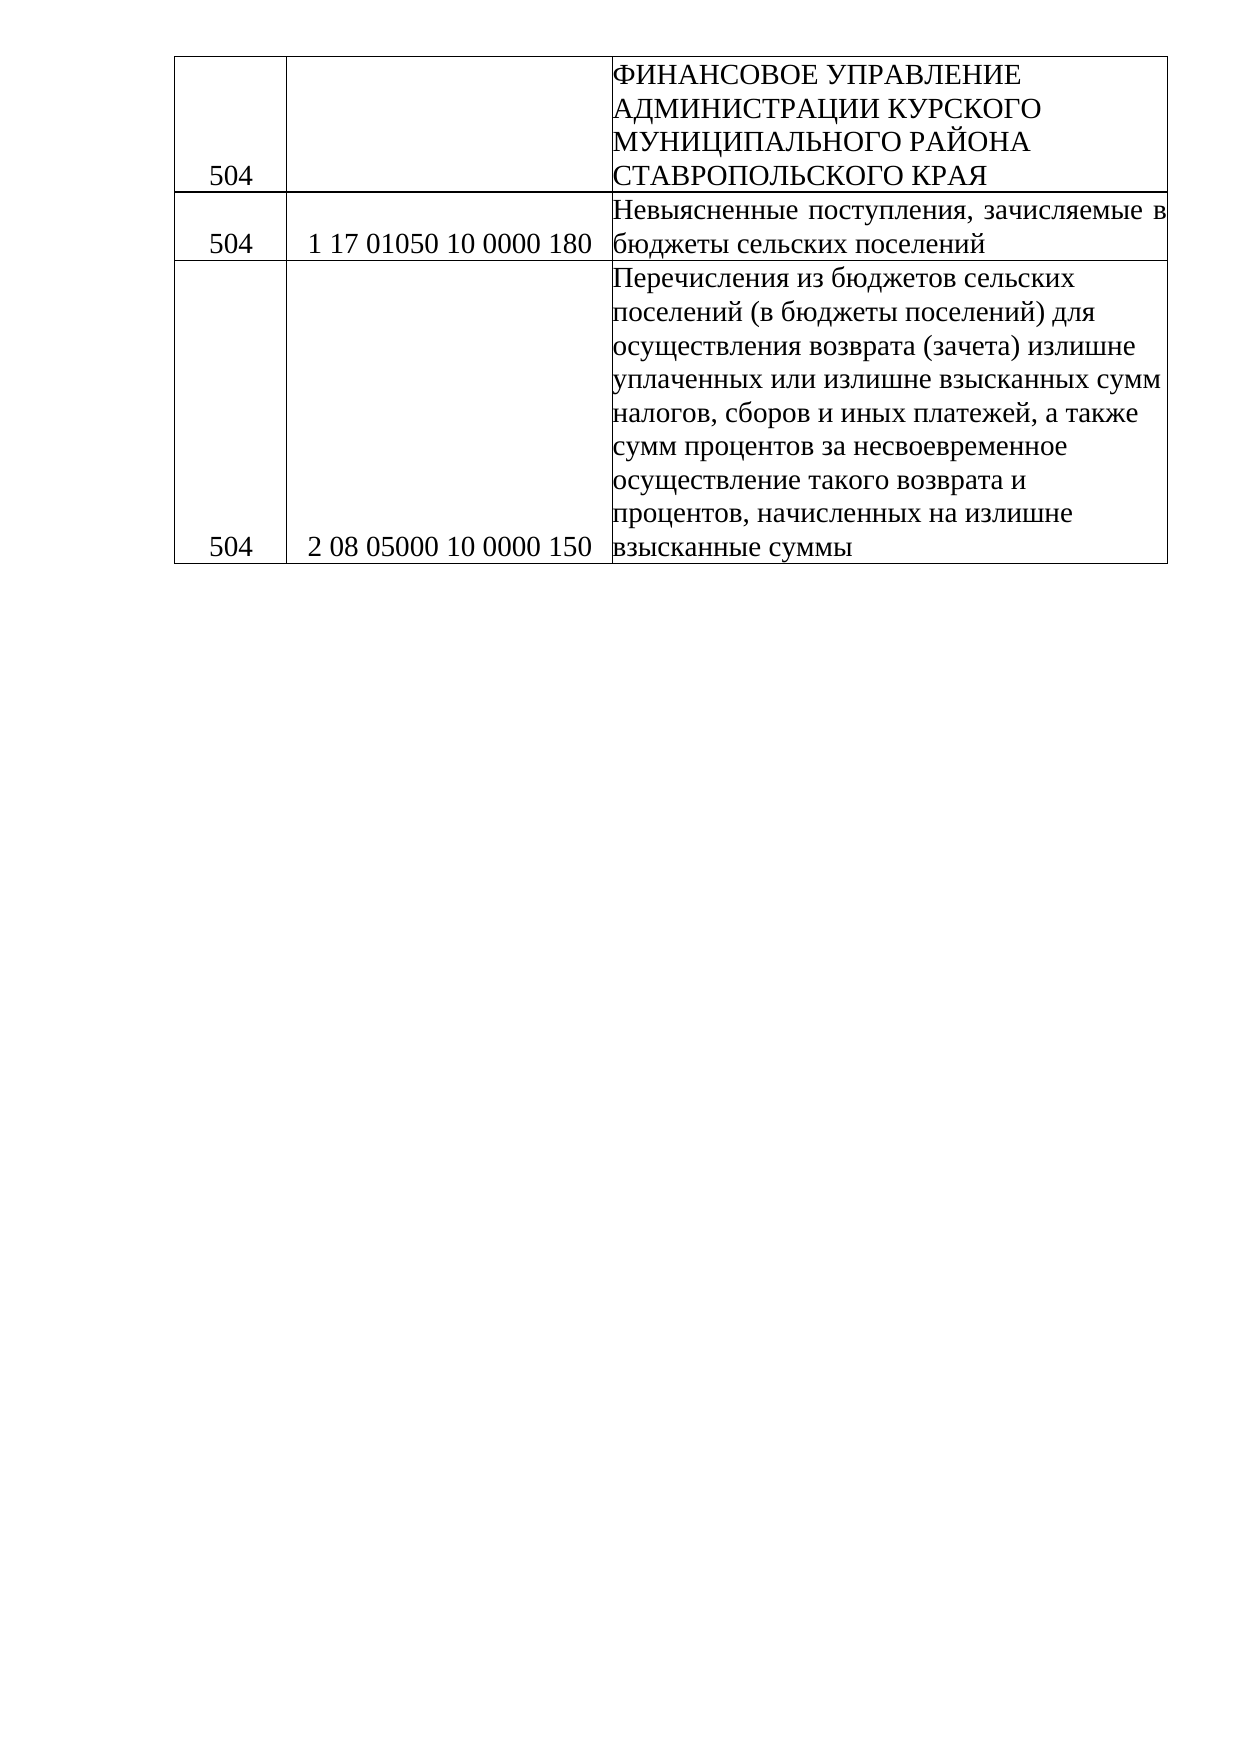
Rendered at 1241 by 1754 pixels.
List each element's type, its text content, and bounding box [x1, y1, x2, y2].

table_cell 504 [175, 261, 286, 562]
table_cell ФИНАНСОВОЕ УПРАВЛЕНИЕ АДМИНИСТРАЦИИ КУРСКОГО МУНИЦИПАЛЬНОГО РАЙОНА СТАВРОПОЛЬСКОГО КРАЯ [613, 57, 1167, 191]
table_cell 2 08 05000 10 0000 150 [287, 261, 612, 562]
table_cell Перечисления из бюджетов сельских поселений (в бюджеты поселений) для осуществления возврата (зачета) излишне уплаченных или излишне взысканных сумм налогов, сборов и иных платежей, а также сумм процентов за несвоевременное осуществление такого возврата и процентов, начисленных на излишне взысканные суммы [613, 261, 1167, 562]
table_cell [287, 57, 612, 191]
table_cell 1 17 01050 10 0000 180 [287, 193, 612, 259]
table_cell 504 [175, 193, 286, 259]
table_cell Невыясненные поступления, зачисляемые в бюджеты сельских поселений [613, 193, 1167, 259]
table_cell 504 [175, 57, 286, 191]
